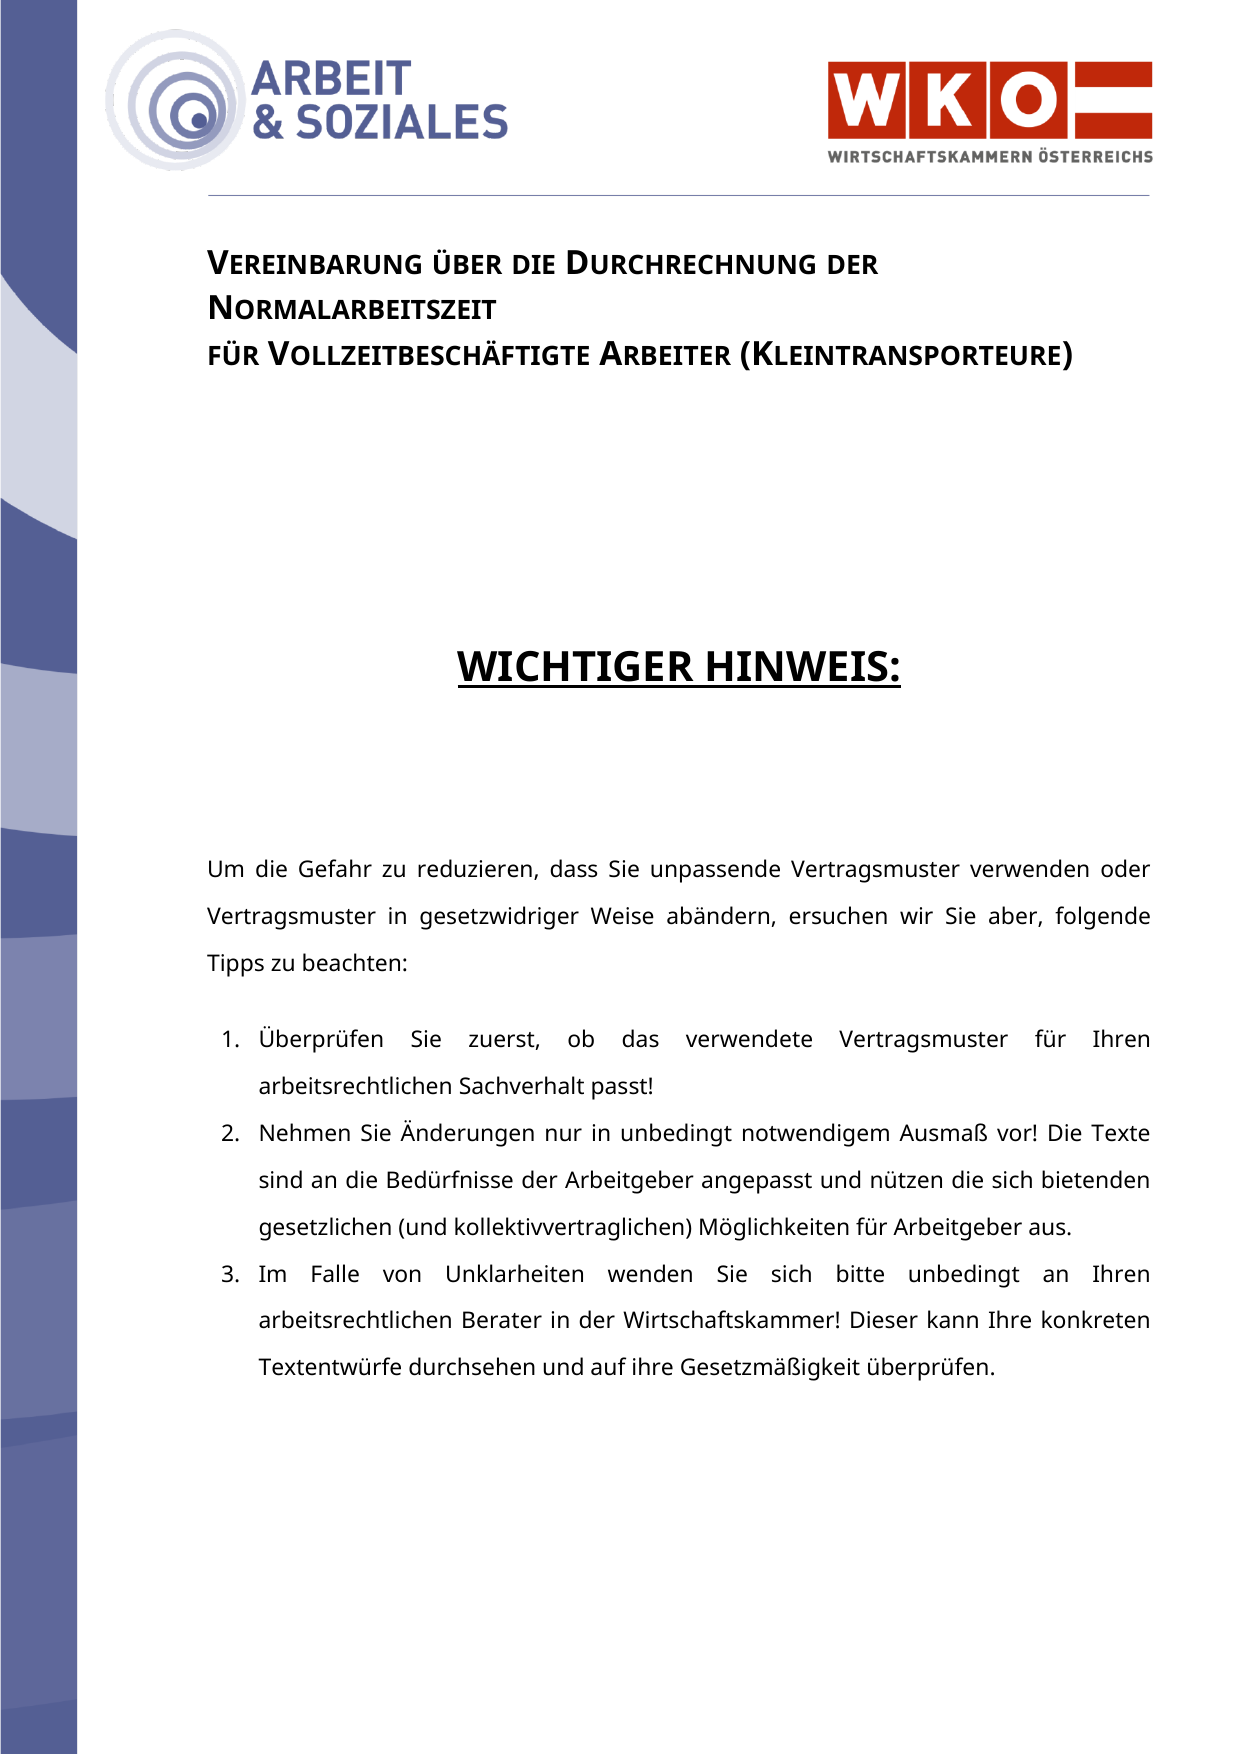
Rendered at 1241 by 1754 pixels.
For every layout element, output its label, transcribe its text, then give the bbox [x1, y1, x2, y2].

text für Vollzeitbeschäftigte Arbeiter (Kleintransporteure) [207, 329, 1152, 375]
text Vereinbarung über die Durchrechnung der Normalarbeitszeit [207, 238, 1152, 329]
list Überprüfen Sie zuerst, ob das verwendete Vertragsmuster für Ihren arbeitsrechtlichen Sachverhalt passt! [221, 1023, 1152, 1101]
picture [0, 0, 1241, 1754]
text Um die Gefahr zu reduzieren, dass Sie unpassende Vertragsmuster verwenden oder Vertragsmuster in gesetzwidriger Weise abändern, ersuchen wir Sie aber, folgende Tipps zu beachten: [207, 853, 1152, 978]
text WICHTIGER HINWEIS: [207, 637, 1152, 694]
list Nehmen Sie Änderungen nur in unbedingt notwendigem Ausmaß vor! Die Texte sind an die Bedürfnisse der Arbeitgeber angepasst und nützen die sich bietenden gesetzlichen (und kollektivvertraglichen) Möglichkeiten für Arbeitgeber aus. [221, 1117, 1152, 1242]
list Im Falle von Unklarheiten wenden Sie sich bitte unbedingt an Ihren arbeitsrechtlichen Berater in der Wirtschaftskammer! Dieser kann Ihre konkreten Textentwürfe durchsehen und auf ihre Gesetzmäßigkeit überprüfen. [221, 1258, 1152, 1383]
